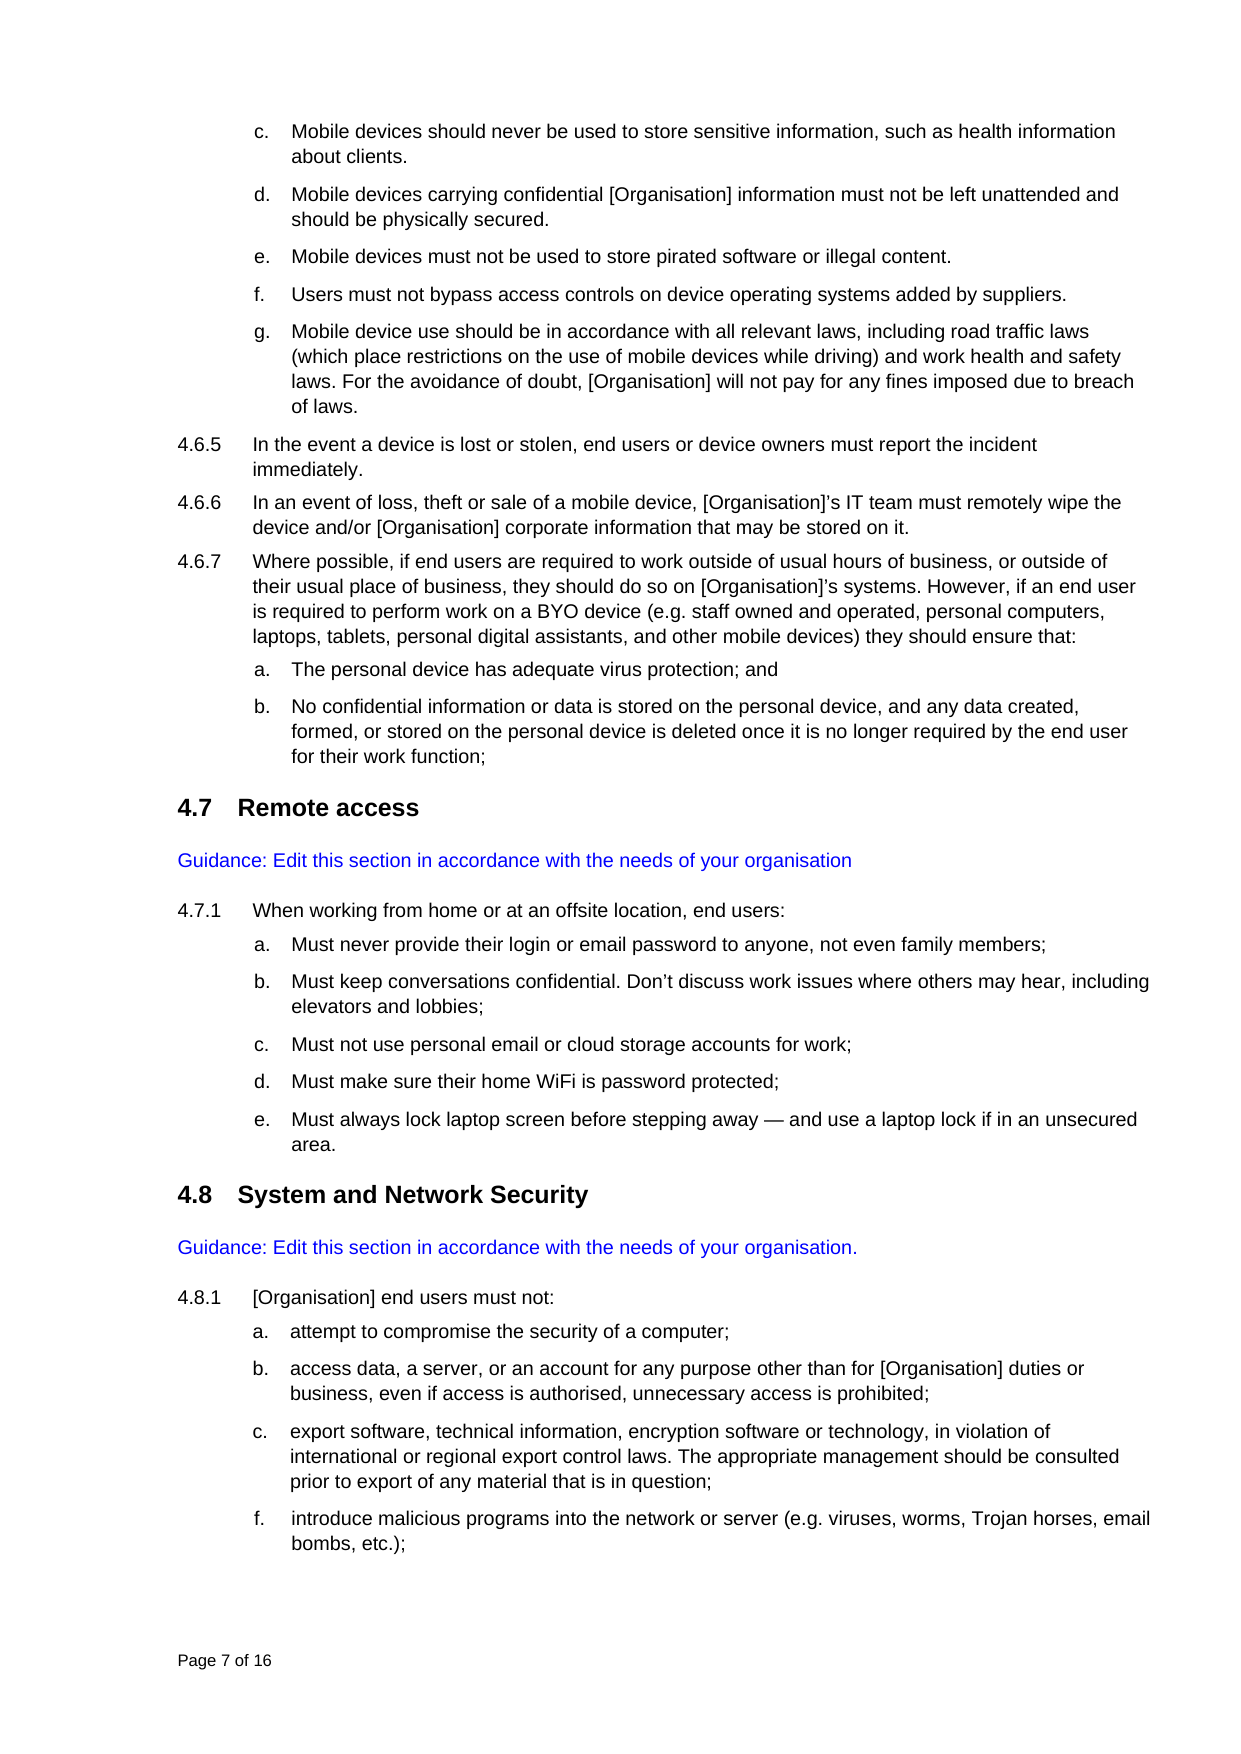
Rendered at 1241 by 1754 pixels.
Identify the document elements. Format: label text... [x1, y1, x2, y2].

text Guidance: Edit this section in accordance with the needs of your organisation. [177, 1234, 1152, 1259]
list Mobile devices carrying confidential [Organisation] information must not be left unattended and should be physically secured. [254, 181, 1152, 231]
list Must make sure their home WiFi is password protected; [254, 1068, 1152, 1093]
list Mobile device use should be in accordance with all relevant laws, including road traffic laws (which place restrictions on the use of mobile devices while driving) and work health and safety laws. For the avoidance of doubt, [Organisation] will not pay for any fines imposed due to breach of laws. [254, 318, 1152, 418]
subtitle System and Network Security [177, 1180, 1152, 1209]
list Users must not bypass access controls on device operating systems added by suppliers. [254, 281, 1152, 306]
text Guidance: Edit this section in accordance with the needs of your organisation [177, 847, 1152, 872]
list access data, a server, or an account for any purpose other than for [Organisation] duties or business, even if access is authorised, unnecessary access is prohibited; [252, 1355, 1152, 1405]
list Must keep conversations confidential. Don’t discuss work issues where others may hear, including elevators and lobbies; [254, 968, 1152, 1018]
list The personal device has adequate virus protection; and [254, 656, 1152, 681]
list introduce malicious programs into the network or server (e.g. viruses, worms, Trojan horses, email bombs, etc.); [254, 1505, 1152, 1555]
list Must always lock laptop screen before stepping away — and use a laptop lock if in an unsecured area. [254, 1105, 1152, 1155]
list No confidential information or data is stored on the personal device, and any data created, formed, or stored on the personal device is deleted once it is no longer required by the end user for their work function; [254, 693, 1152, 768]
list Must not use personal email or cloud storage accounts for work; [254, 1030, 1152, 1055]
subtitle When working from home or at an offsite location, end users: [177, 897, 1152, 922]
list Must never provide their login or email password to anyone, not even family members; [254, 930, 1152, 955]
list Mobile devices must not be used to store pirated software or illegal content. [254, 243, 1152, 268]
subtitle In the event a device is lost or stolen, end users or device owners must report the incident immediately. [177, 431, 1152, 481]
subtitle Remote access [177, 793, 1152, 822]
list Mobile devices should never be used to store sensitive information, such as health information about clients. [254, 118, 1152, 168]
list attempt to compromise the security of a computer; [252, 1317, 1152, 1342]
subtitle In an event of loss, theft or sale of a mobile device, [Organisation]’s IT team must remotely wipe the device and/or [Organisation] corporate information that may be stored on it. [177, 489, 1152, 539]
subtitle [Organisation] end users must not: [177, 1284, 1152, 1309]
subtitle Where possible, if end users are required to work outside of usual hours of business, or outside of their usual place of business, they should do so on [Organisation]’s systems. However, if an end user is required to perform work on a BYO device (e.g. staff owned and operated, personal computers, laptops, tablets, personal digital assistants, and other mobile devices) they should ensure that: [177, 547, 1152, 647]
list export software, technical information, encryption software or technology, in violation of international or regional export control laws. The appropriate management should be consulted prior to export of any material that is in question; [252, 1417, 1152, 1492]
